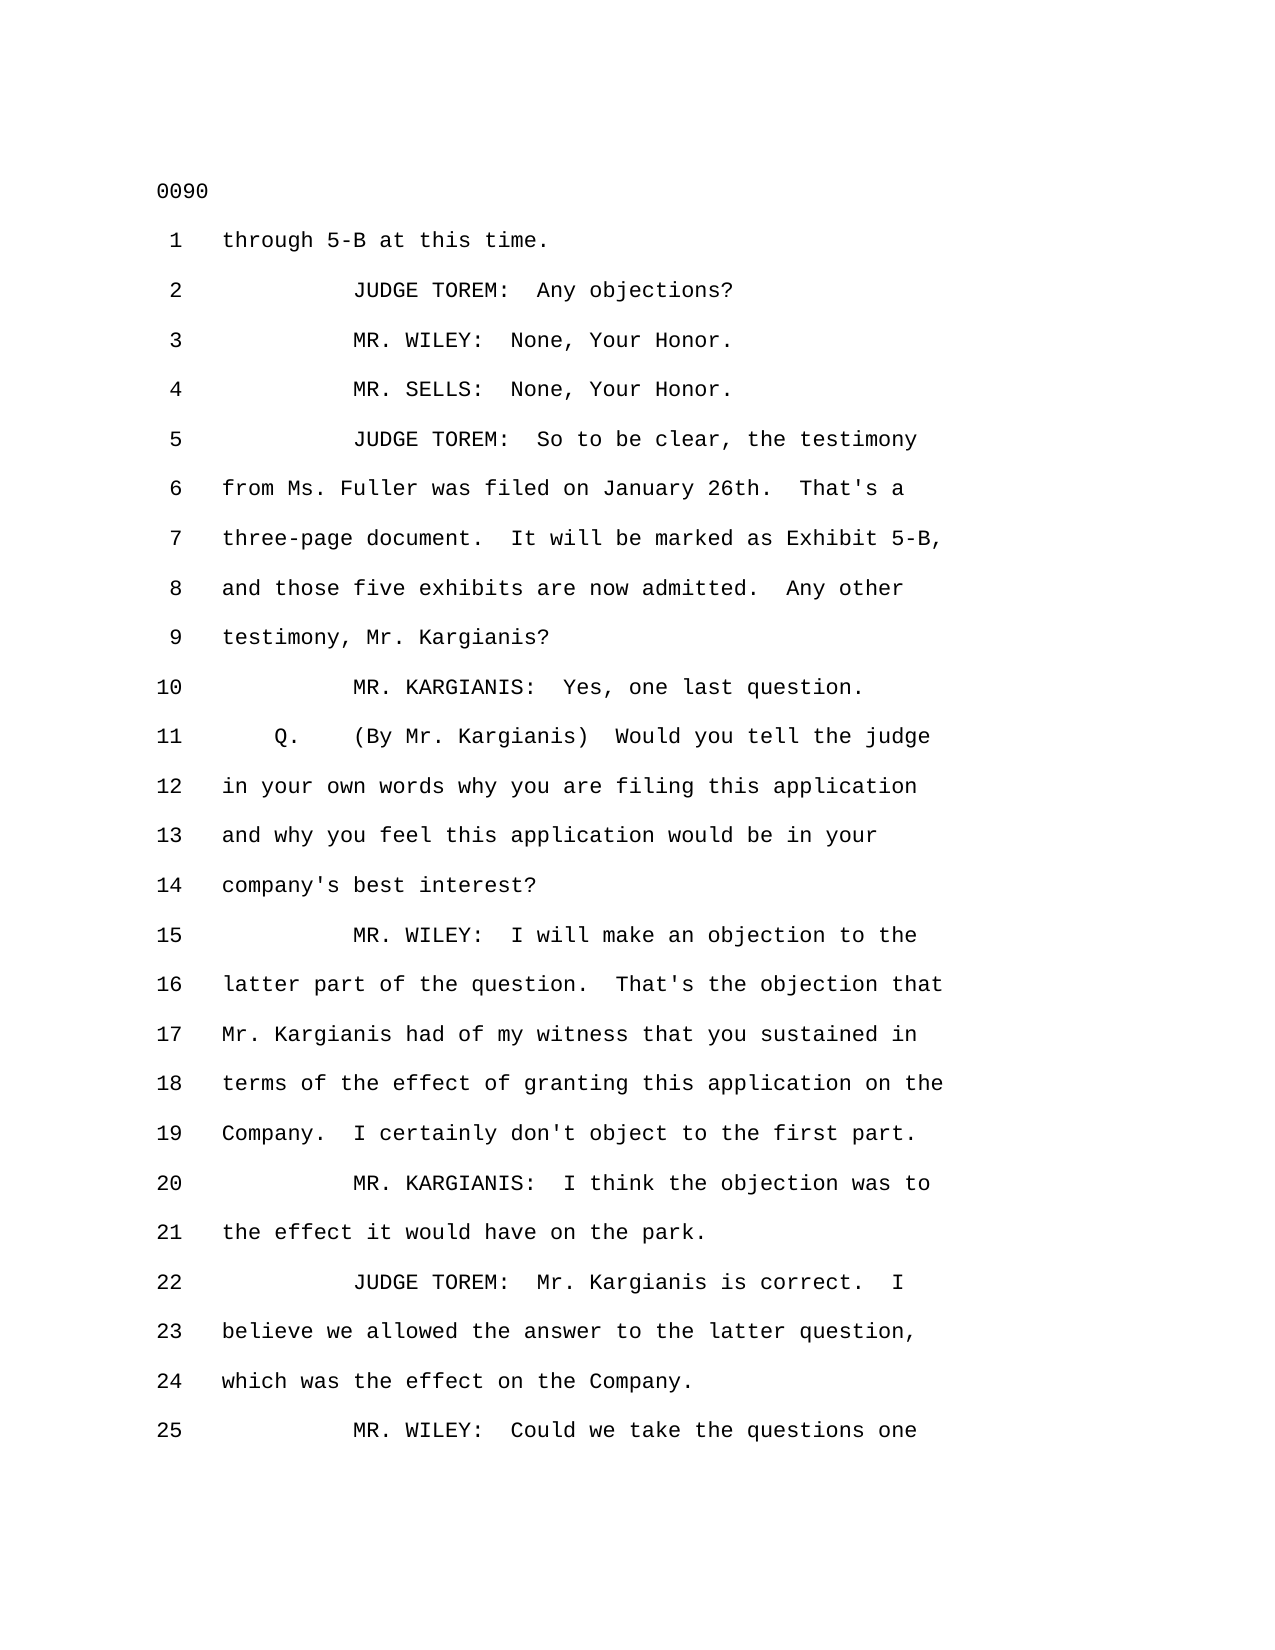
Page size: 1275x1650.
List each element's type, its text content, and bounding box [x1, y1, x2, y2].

text 17 Mr. Kargianis had of my witness that you sustained in [156, 1023, 1119, 1048]
text 16 latter part of the question. That's the objection that [156, 973, 1119, 998]
text 15 MR. WILEY: I will make an objection to the [156, 924, 1119, 948]
text 10 MR. KARGIANIS: Yes, one last question. [156, 676, 1119, 701]
text 11 Q. (By Mr. Kargianis) Would you tell the judge [156, 725, 1119, 750]
text 3 MR. WILEY: None, Your Honor. [156, 329, 1119, 353]
text 21 the effect it would have on the park. [156, 1221, 1119, 1246]
text 14 company's best interest? [156, 874, 1119, 899]
text 5 JUDGE TOREM: So to be clear, the testimony [156, 428, 1119, 453]
text 4 MR. SELLS: None, Your Honor. [156, 378, 1119, 403]
text 22 JUDGE TOREM: Mr. Kargianis is correct. I [156, 1271, 1119, 1296]
text 9 testimony, Mr. Kargianis? [156, 626, 1119, 651]
text 7 three-page document. It will be marked as Exhibit 5-B, [156, 527, 1119, 552]
text 1 through 5-B at this time. [156, 229, 1119, 254]
text 6 from Ms. Fuller was filed on January 26th. That's a [156, 477, 1119, 502]
text 23 believe we allowed the answer to the latter question, [156, 1320, 1119, 1345]
text 19 Company. I certainly don't object to the first part. [156, 1122, 1119, 1147]
text 0090 [156, 180, 1119, 205]
text 18 terms of the effect of granting this application on the [156, 1072, 1119, 1097]
text 12 in your own words why you are filing this application [156, 775, 1119, 800]
text 20 MR. KARGIANIS: I think the objection was to [156, 1172, 1119, 1196]
text 8 and those five exhibits are now admitted. Any other [156, 577, 1119, 601]
text 25 MR. WILEY: Could we take the questions one [156, 1419, 1119, 1444]
text 24 which was the effect on the Company. [156, 1370, 1119, 1395]
text 13 and why you feel this application would be in your [156, 824, 1119, 849]
text 2 JUDGE TOREM: Any objections? [156, 279, 1119, 304]
